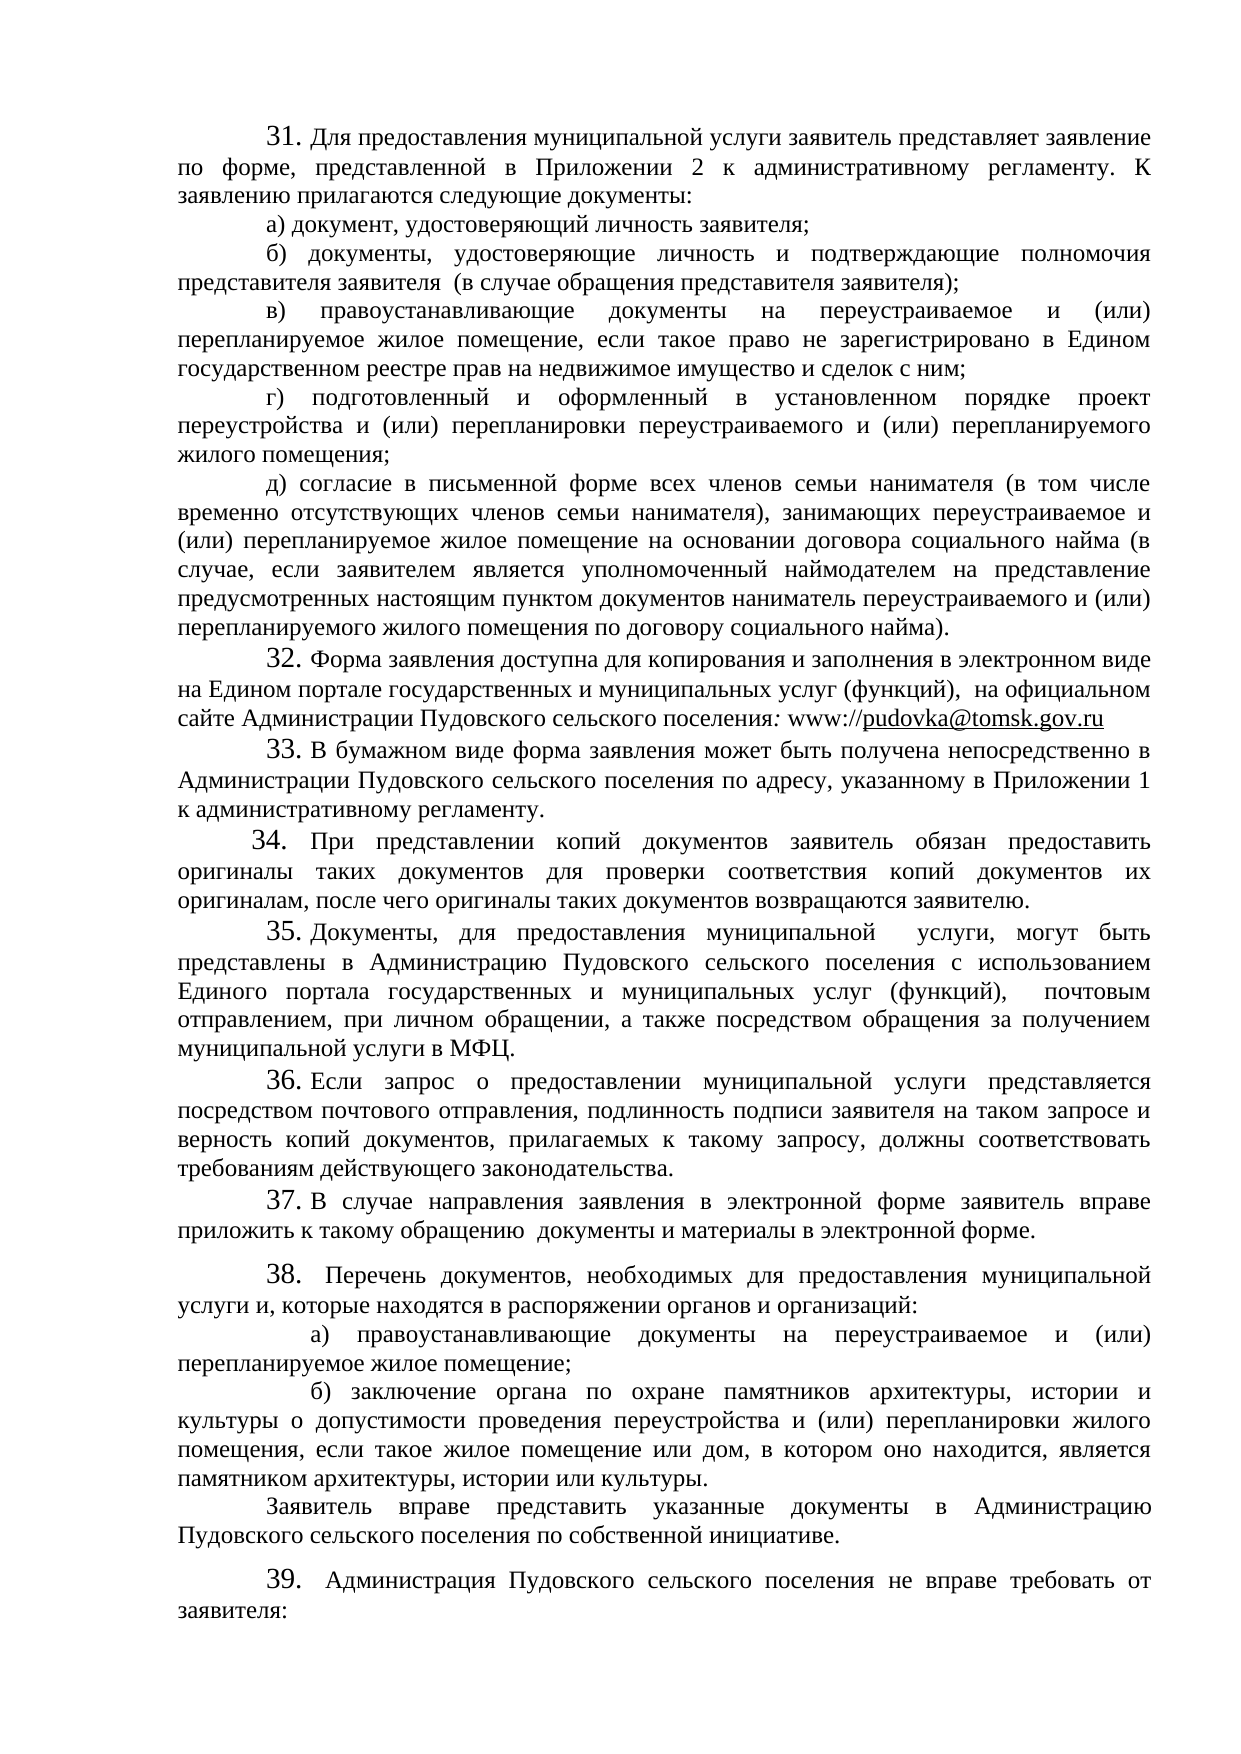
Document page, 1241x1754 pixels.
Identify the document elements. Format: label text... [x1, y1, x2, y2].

text а) правоустанавливающие документы на переустраиваемое и (или) перепланируемое жилое помещение; [177, 1319, 1152, 1376]
text б) заключение органа по охране памятников архитектуры, истории и культуры о допустимости проведения переустройства и (или) перепланировки жилого помещения, если такое жилое помещение или дом, в котором оно находится, является памятником архитектуры, истории или культуры. [177, 1376, 1152, 1491]
text д) согласие в письменной форме всех членов семьи нанимателя (в том числе временно отсутствующих членов семьи нанимателя), занимающих переустраиваемое и (или) перепланируемое жилое помещение на основании договора социального найма (в случае, если заявителем является уполномоченный наймодателем на представление предусмотренных настоящим пунктом документов наниматель переустраиваемого и (или) перепланируемого жилого помещения по договору социального найма). [177, 468, 1152, 640]
list Документы, для предоставления муниципальной услуги, могут быть представлены в Администрацию Пудовского сельского поселения с использованием Единого портала государственных и муниципальных услуг (функций), почтовым отправлением, при личном обращении, а также посредством обращения за получением муниципальной услуги в МФЦ. [177, 913, 1152, 1062]
list В бумажном виде форма заявления может быть получена непосредственно в Администрации Пудовского сельского поселения по адресу, указанному в Приложении 1 к административному регламенту. [177, 731, 1152, 822]
text б) документы, удостоверяющие личность и подтверждающие полномочия представителя заявителя (в случае обращения представителя заявителя); [177, 238, 1152, 295]
list Перечень документов, необходимых для предоставления муниципальной услуги и, которые находятся в распоряжении органов и организаций: [177, 1257, 1152, 1319]
text г) подготовленный и оформленный в установленном порядке проект переустройства и (или) перепланировки переустраиваемого и (или) перепланируемого жилого помещения; [177, 382, 1152, 468]
list В случае направления заявления в электронной форме заявитель вправе приложить к такому обращению документы и материалы в электронной форме. [177, 1182, 1152, 1244]
text а) документ, удостоверяющий личность заявителя; [177, 209, 1152, 238]
list Для предоставления муниципальной услуги заявитель представляет заявление по форме, представленной в Приложении 2 к административному регламенту. К заявлению прилагаются следующие документы: [177, 118, 1152, 209]
text в) правоустанавливающие документы на переустраиваемое и (или) перепланируемое жилое помещение, если такое право не зарегистрировано в Едином государственном реестре прав на недвижимое имущество и сделок с ним; [177, 295, 1152, 382]
list Форма заявления доступна для копирования и заполнения в электронном виде на Едином портале государственных и муниципальных услуг (функций), на официальном сайте Администрации Пудовского сельского поселения: www://pudovka@tomsk.gov.ru [177, 640, 1152, 731]
list Администрация Пудовского сельского поселения не вправе требовать от заявителя: [177, 1561, 1152, 1624]
text Заявитель вправе представить указанные документы в Администрацию Пудовского сельского поселения по собственной инициативе. [177, 1491, 1152, 1549]
list При представлении копий документов заявитель обязан предоставить оригиналы таких документов для проверки соответствия копий документов их оригиналам, после чего оригиналы таких документов возвращаются заявителю. [177, 822, 1152, 913]
list Если запрос о предоставлении муниципальной услуги представляется посредством почтового отправления, подлинность подписи заявителя на таком запросе и верность копий документов, прилагаемых к такому запросу, должны соответствовать требованиям действующего законодательства. [177, 1062, 1152, 1182]
